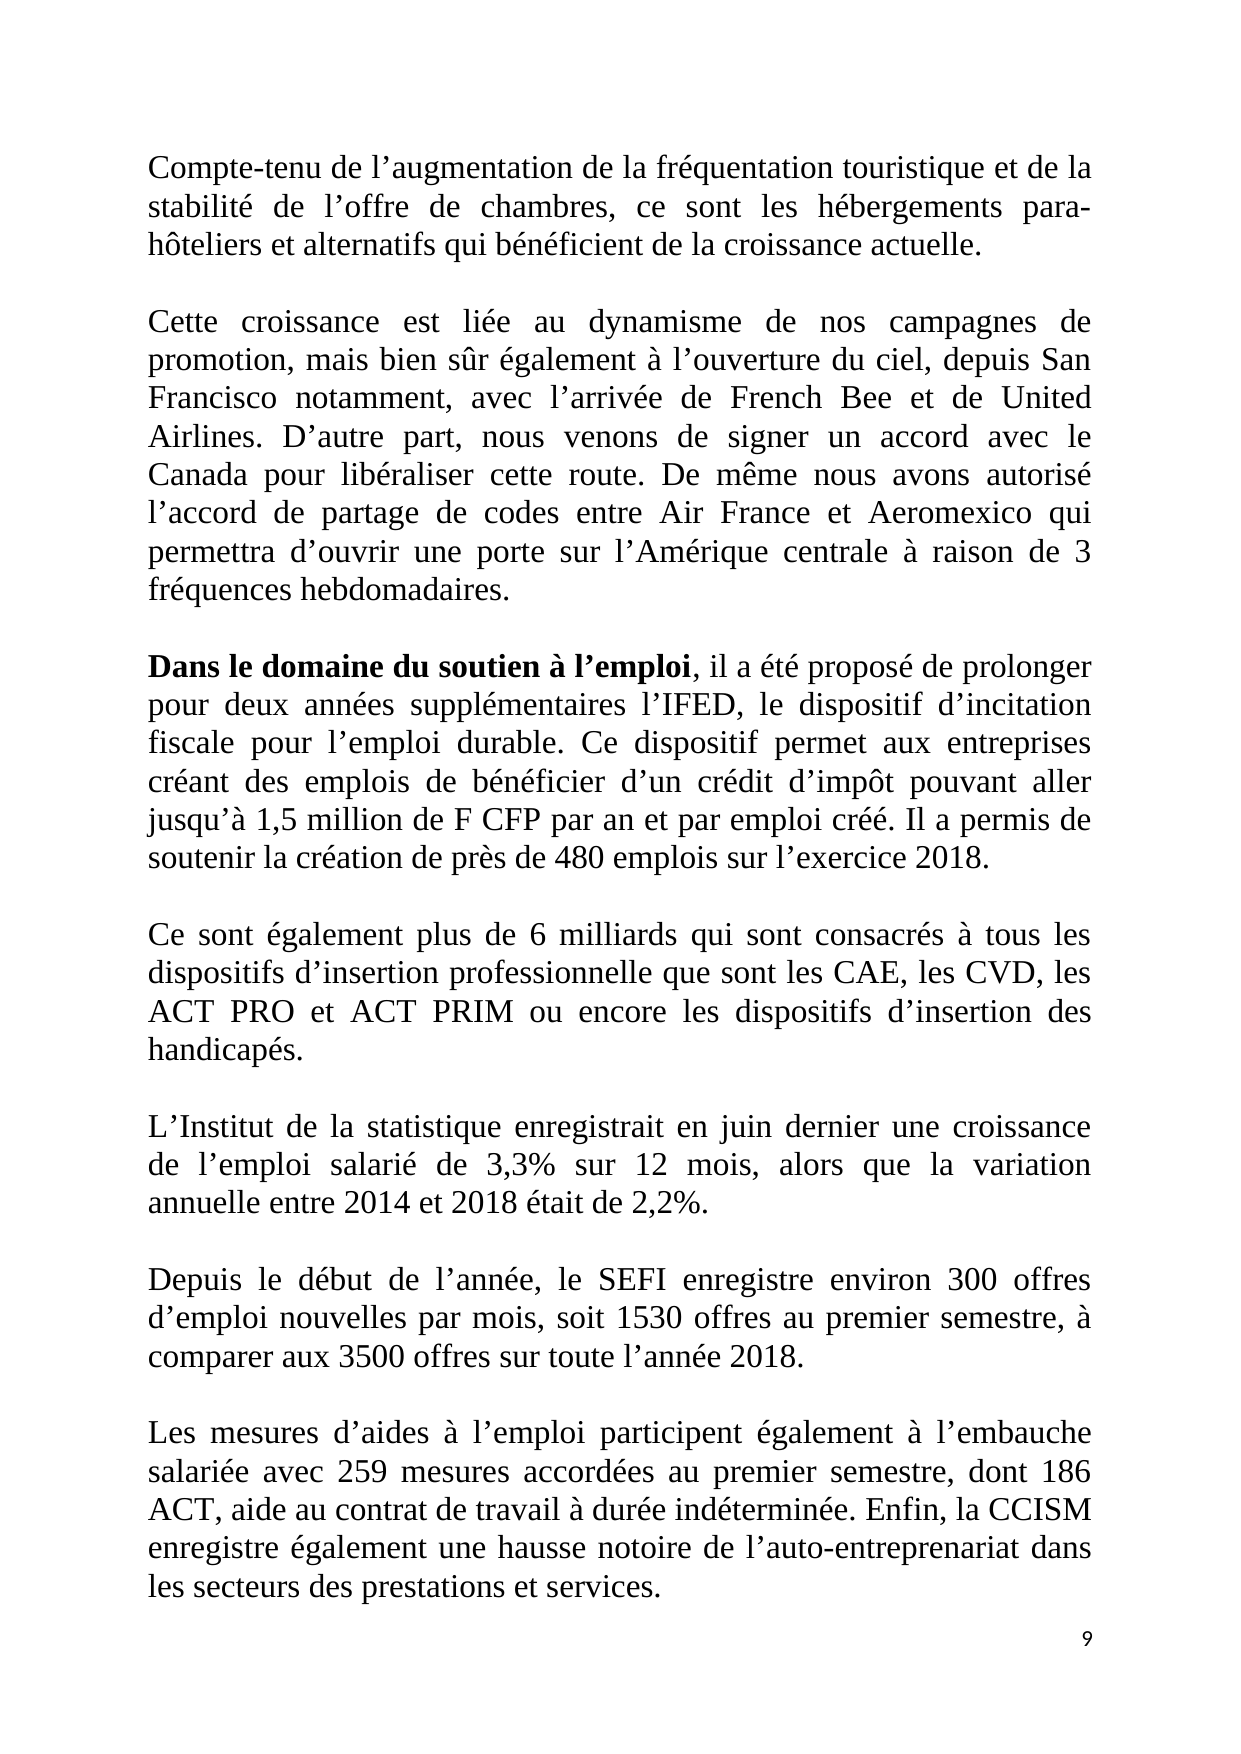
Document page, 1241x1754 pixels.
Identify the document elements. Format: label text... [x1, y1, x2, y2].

text Dans le domaine du soutien à l’emploi, il a été proposé de prolonger pour deux années supplémentaires l’IFED, le dispositif d’incitation fiscale pour l’emploi durable. Ce dispositif permet aux entreprises créant des emplois de bénéficier d’un crédit d’impôt pouvant aller jusqu’à 1,5 million de F CFP par an et par emploi créé. Il a permis de soutenir la création de près de 480 emplois sur l’exercice 2018. [148, 646, 1093, 876]
text Ce sont également plus de 6 milliards qui sont consacrés à tous les dispositifs d’insertion professionnelle que sont les CAE, les CVD, les ACT PRO et ACT PRIM ou encore les dispositifs d’insertion des handicapés. [148, 914, 1093, 1068]
text Les mesures d’aides à l’emploi participent également à l’embauche salariée avec 259 mesures accordées au premier semestre, dont 186 ACT, aide au contrat de travail à durée indéterminée. Enfin, la CCISM enregistre également une hausse notoire de l’auto-entreprenariat dans les secteurs des prestations et services. [148, 1413, 1093, 1604]
text Cette croissance est liée au dynamisme de nos campagnes de promotion, mais bien sûr également à l’ouverture du ciel, depuis San Francisco notamment, avec l’arrivée de French Bee et de United Airlines. D’autre part, nous venons de signer un accord avec le Canada pour libéraliser cette route. De même nous avons autorisé l’accord de partage de codes entre Air France et Aeromexico qui permettra d’ouvrir une porte sur l’Amérique centrale à raison de 3 fréquences hebdomadaires. [148, 301, 1093, 608]
text Compte-tenu de l’augmentation de la fréquentation touristique et de la stabilité de l’offre de chambres, ce sont les hébergements para-hôteliers et alternatifs qui bénéficient de la croissance actuelle. [148, 148, 1093, 263]
text Depuis le début de l’année, le SEFI enregistre environ 300 offres d’emploi nouvelles par mois, soit 1530 offres au premier semestre, à comparer aux 3500 offres sur toute l’année 2018. [148, 1259, 1093, 1374]
text L’Institut de la statistique enregistrait en juin dernier une croissance de l’emploi salarié de 3,3% sur 12 mois, alors que la variation annuelle entre 2014 et 2018 était de 2,2%. [148, 1106, 1093, 1221]
